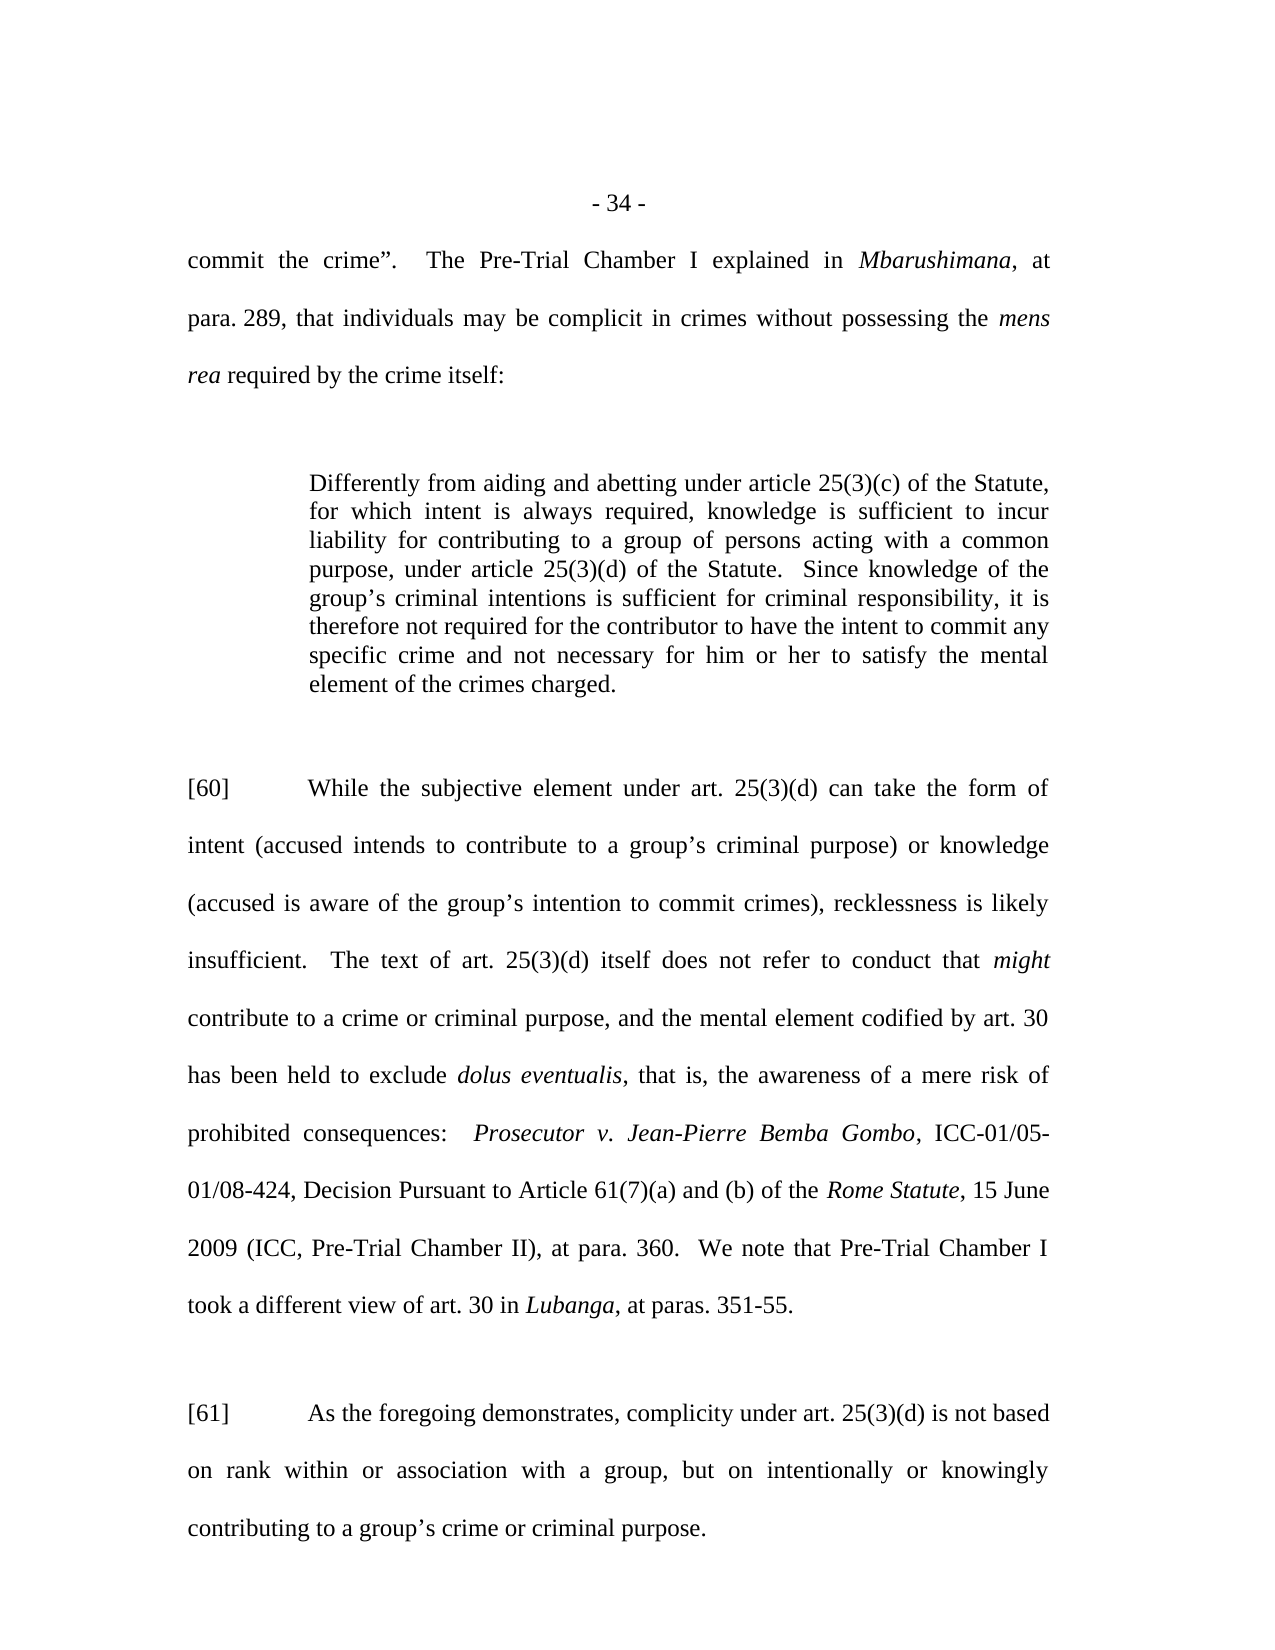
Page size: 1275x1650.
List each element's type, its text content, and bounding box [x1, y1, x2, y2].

text While the subjective element under art. 25(3)(d) can take the form of intent (accused intends to contribute to a group’s criminal purpose) or knowledge (accused is aware of the group’s intention to commit crimes), recklessness is likely insufficient. The text of art. 25(3)(d) itself does not refer to conduct that might contribute to a crime or criminal purpose, and the mental element codified by art. 30 has been held to exclude dolus eventualis, that is, the awareness of a mere risk of prohibited consequences: Prosecutor v. Jean-Pierre Bemba Gombo, ICC-01/05-01/08-424, Decision Pursuant to Article 61(7)(a) and (b) of the Rome Statute, 15 June 2009 (ICC, Pre-Trial Chamber II), at para. 360. We note that Pre-Trial Chamber I took a different view of art. 30 in Lubanga, at paras. 351-55. [187, 773, 1050, 1319]
text Differently from aiding and abetting under article 25(3)(c) of the Statute, for which intent is always required, knowledge is sufficient to incur liability for contributing to a group of persons acting with a common purpose, under article 25(3)(d) of the Statute. Since knowledge of the group’s criminal intentions is sufficient for criminal responsibility, it is therefore not required for the contributor to have the intent to commit any specific crime and not necessary for him or her to satisfy the mental element of the crimes charged. [309, 468, 1050, 698]
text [187, 245, 1050, 389]
text As the foregoing demonstrates, complicity under art. 25(3)(d) is not based on rank within or association with a group, but on intentionally or knowingly contributing to a group’s crime or criminal purpose. [187, 1398, 1050, 1541]
